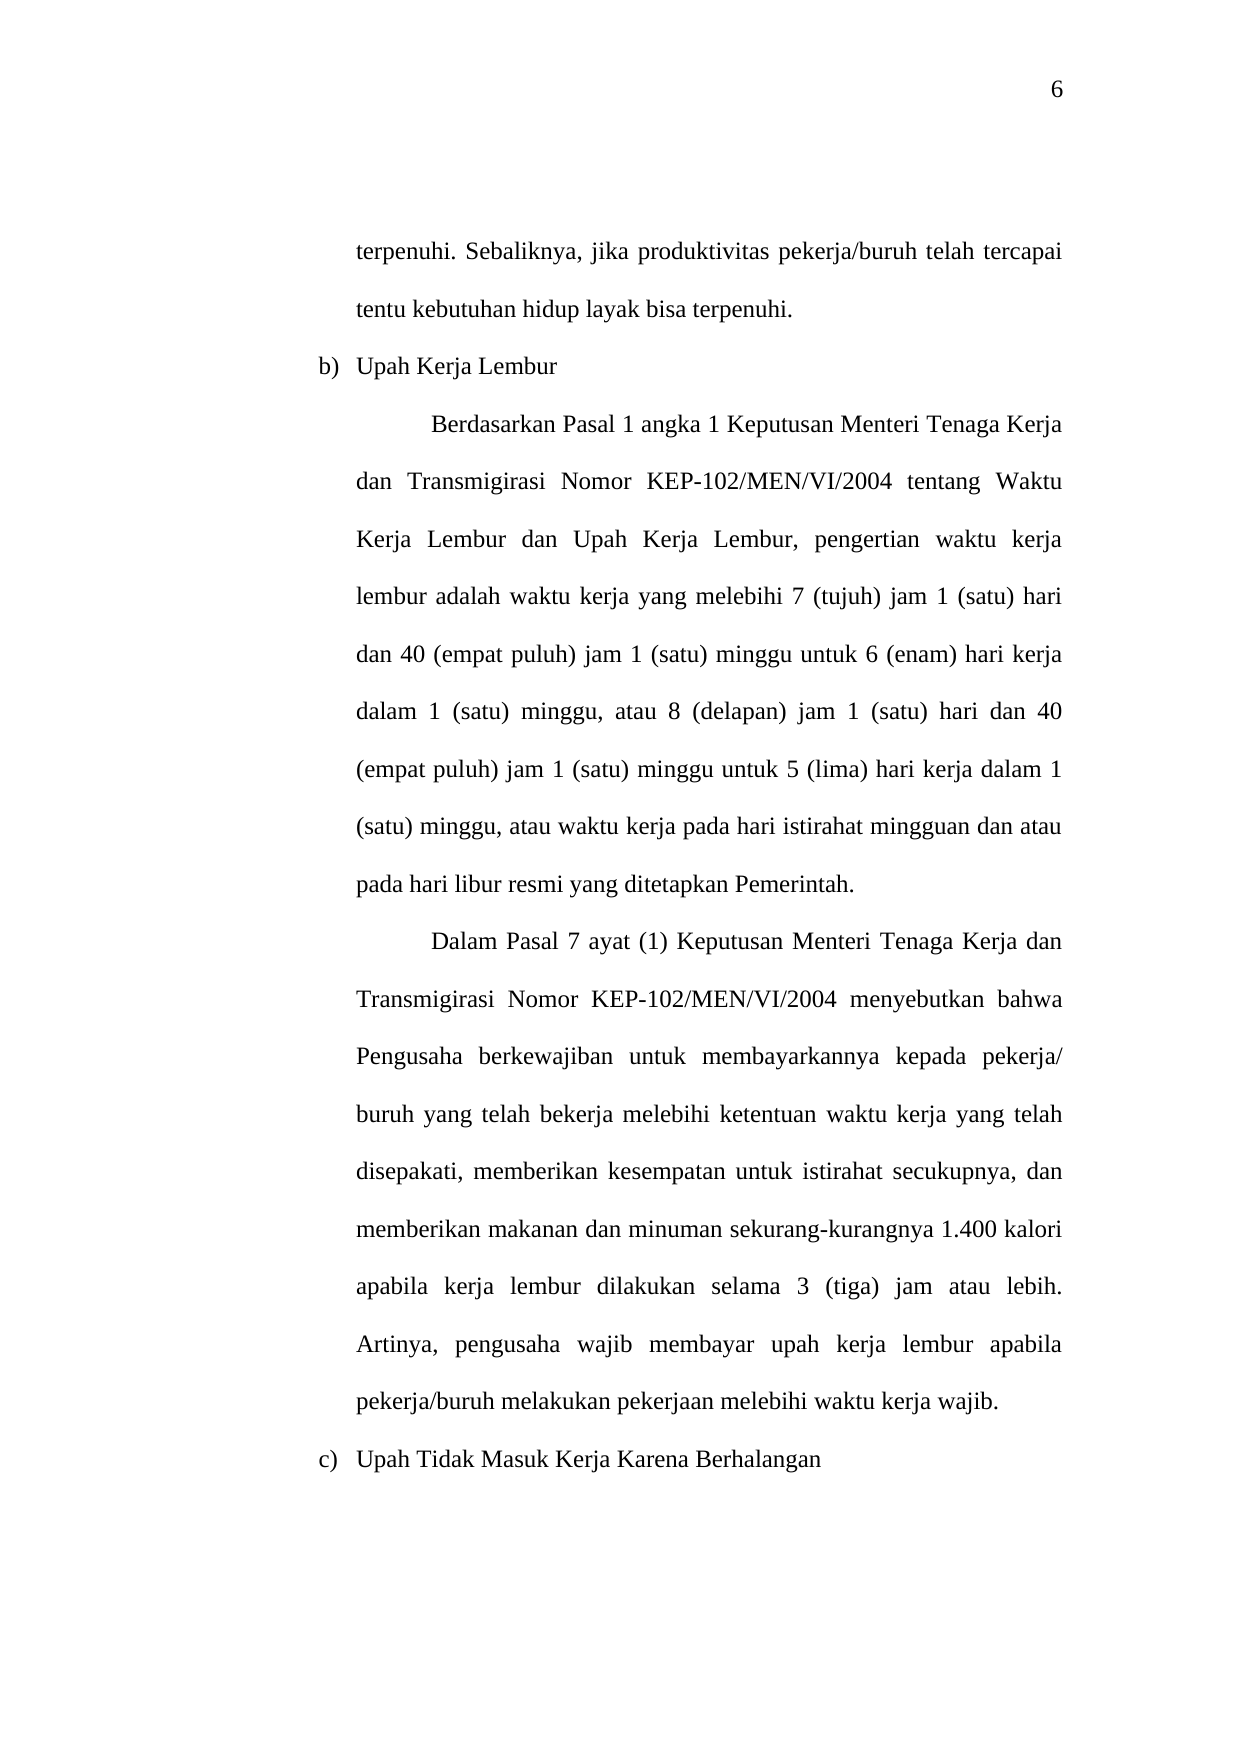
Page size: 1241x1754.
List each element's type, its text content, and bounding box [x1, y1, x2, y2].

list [356, 236, 1063, 322]
list Upah Kerja Lembur [318, 351, 1063, 380]
list Berdasarkan Pasal 1 angka 1 Keputusan Menteri Tenaga Kerja dan Transmigirasi Nomor KEP-102/MEN/VI/2004 tentang Waktu Kerja Lembur dan Upah Kerja Lembur, pengertian waktu kerja lembur adalah waktu kerja yang melebihi 7 (tujuh) jam 1 (satu) hari dan 40 (empat puluh) jam 1 (satu) minggu untuk 6 (enam) hari kerja dalam 1 (satu) minggu, atau 8 (delapan) jam 1 (satu) hari dan 40 (empat puluh) jam 1 (satu) minggu untuk 5 (lima) hari kerja dalam 1 (satu) minggu, atau waktu kerja pada hari istirahat mingguan dan atau pada hari libur resmi yang ditetapkan Pemerintah. [356, 409, 1063, 897]
list Dalam Pasal 7 ayat (1) Keputusan Menteri Tenaga Kerja dan Transmigirasi Nomor KEP-102/MEN/VI/2004 menyebutkan bahwa Pengusaha berkewajiban untuk membayarkannya kepada pekerja/ buruh yang telah bekerja melebihi ketentuan waktu kerja yang telah disepakati, memberikan kesempatan untuk istirahat secukupnya, dan memberikan makanan dan minuman sekurang-kurangnya 1.400 kalori apabila kerja lembur dilakukan selama 3 (tiga) jam atau lebih. Artinya, pengusaha wajib membayar upah kerja lembur apabila pekerja/buruh melakukan pekerjaan melebihi waktu kerja wajib. [356, 926, 1063, 1415]
list Upah Tidak Masuk Kerja Karena Berhalangan [318, 1444, 1063, 1472]
